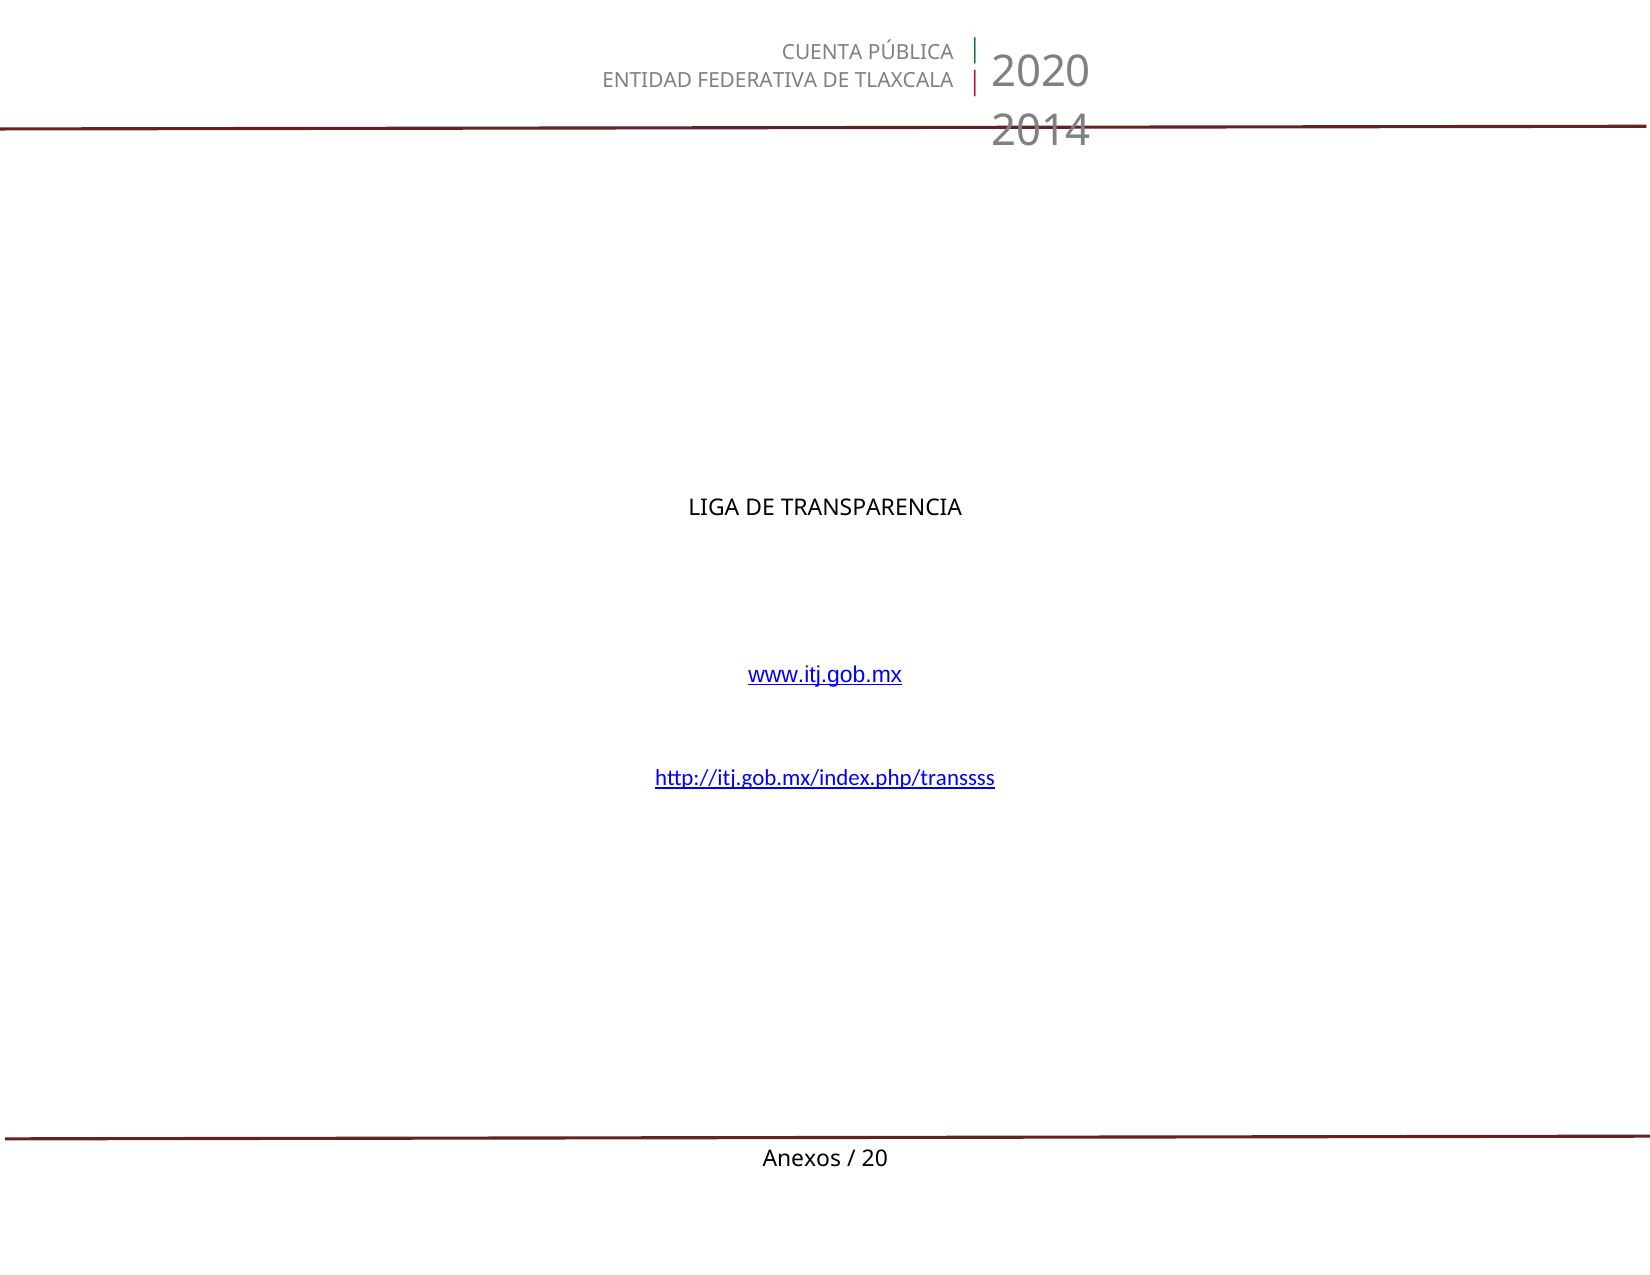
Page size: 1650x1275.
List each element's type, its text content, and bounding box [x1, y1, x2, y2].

picture [968, 28, 985, 99]
text http://itj.gob.mx/index.php/transsss [112, 763, 1537, 791]
text www.itj.gob.mx [112, 661, 1537, 687]
text LIGA DE TRANSPARENCIA [112, 491, 1537, 522]
